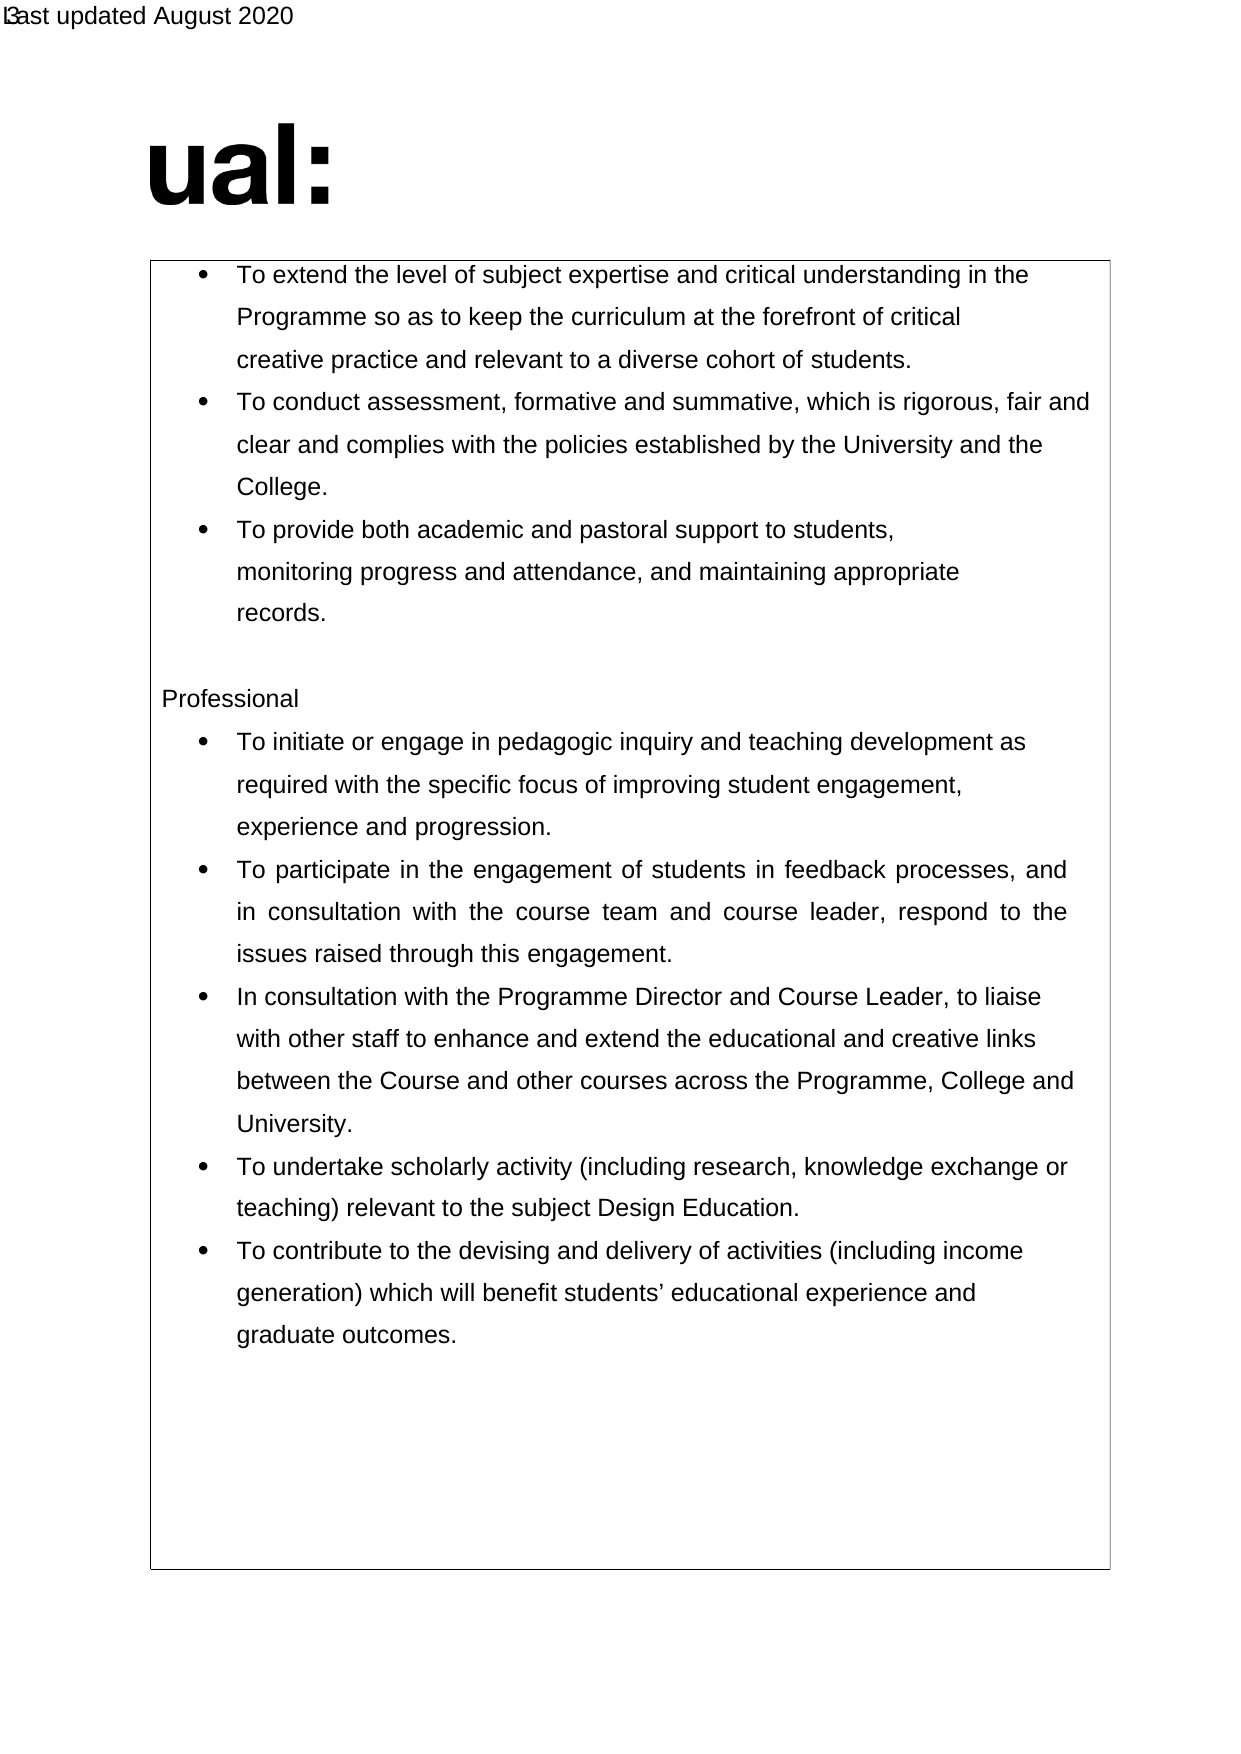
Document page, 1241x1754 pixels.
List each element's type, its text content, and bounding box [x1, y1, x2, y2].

list To contribute to the devising and delivery of activities (including income generation) which will benefit students’ educational experience and graduate outcomes. [199, 1236, 1083, 1349]
list To extend the level of subject expertise and critical understanding in the Programme so as to keep the curriculum at the forefront of critical creative practice and relevant to a diverse cohort of students. [199, 259, 1049, 373]
picture [150, 123, 329, 205]
list To participate in the engagement of students in feedback processes, and in consultation with the course team and course leader, respond to the issues raised through this engagement. [199, 854, 1069, 968]
list To undertake scholarly activity (including research, knowledge exchange or teaching) relevant to the subject Design Education. [199, 1152, 1069, 1222]
text Professional [161, 684, 1121, 713]
list To provide both academic and pastoral support to students, monitoring progress and attendance, and maintaining appropriate records. [199, 515, 1019, 627]
list To conduct assessment, formative and summative, which is rigorous, fair and clear and complies with the policies established by the University and the College. [199, 387, 1092, 501]
list In consultation with the Programme Director and Course Leader, to liaise with other staff to enhance and extend the educational and creative links between the Course and other courses across the Programme, College and University. [199, 982, 1080, 1137]
list To initiate or engage in pedagogic inquiry and teaching development as required with the specific focus of improving student engagement, experience and progression. [199, 727, 1092, 841]
